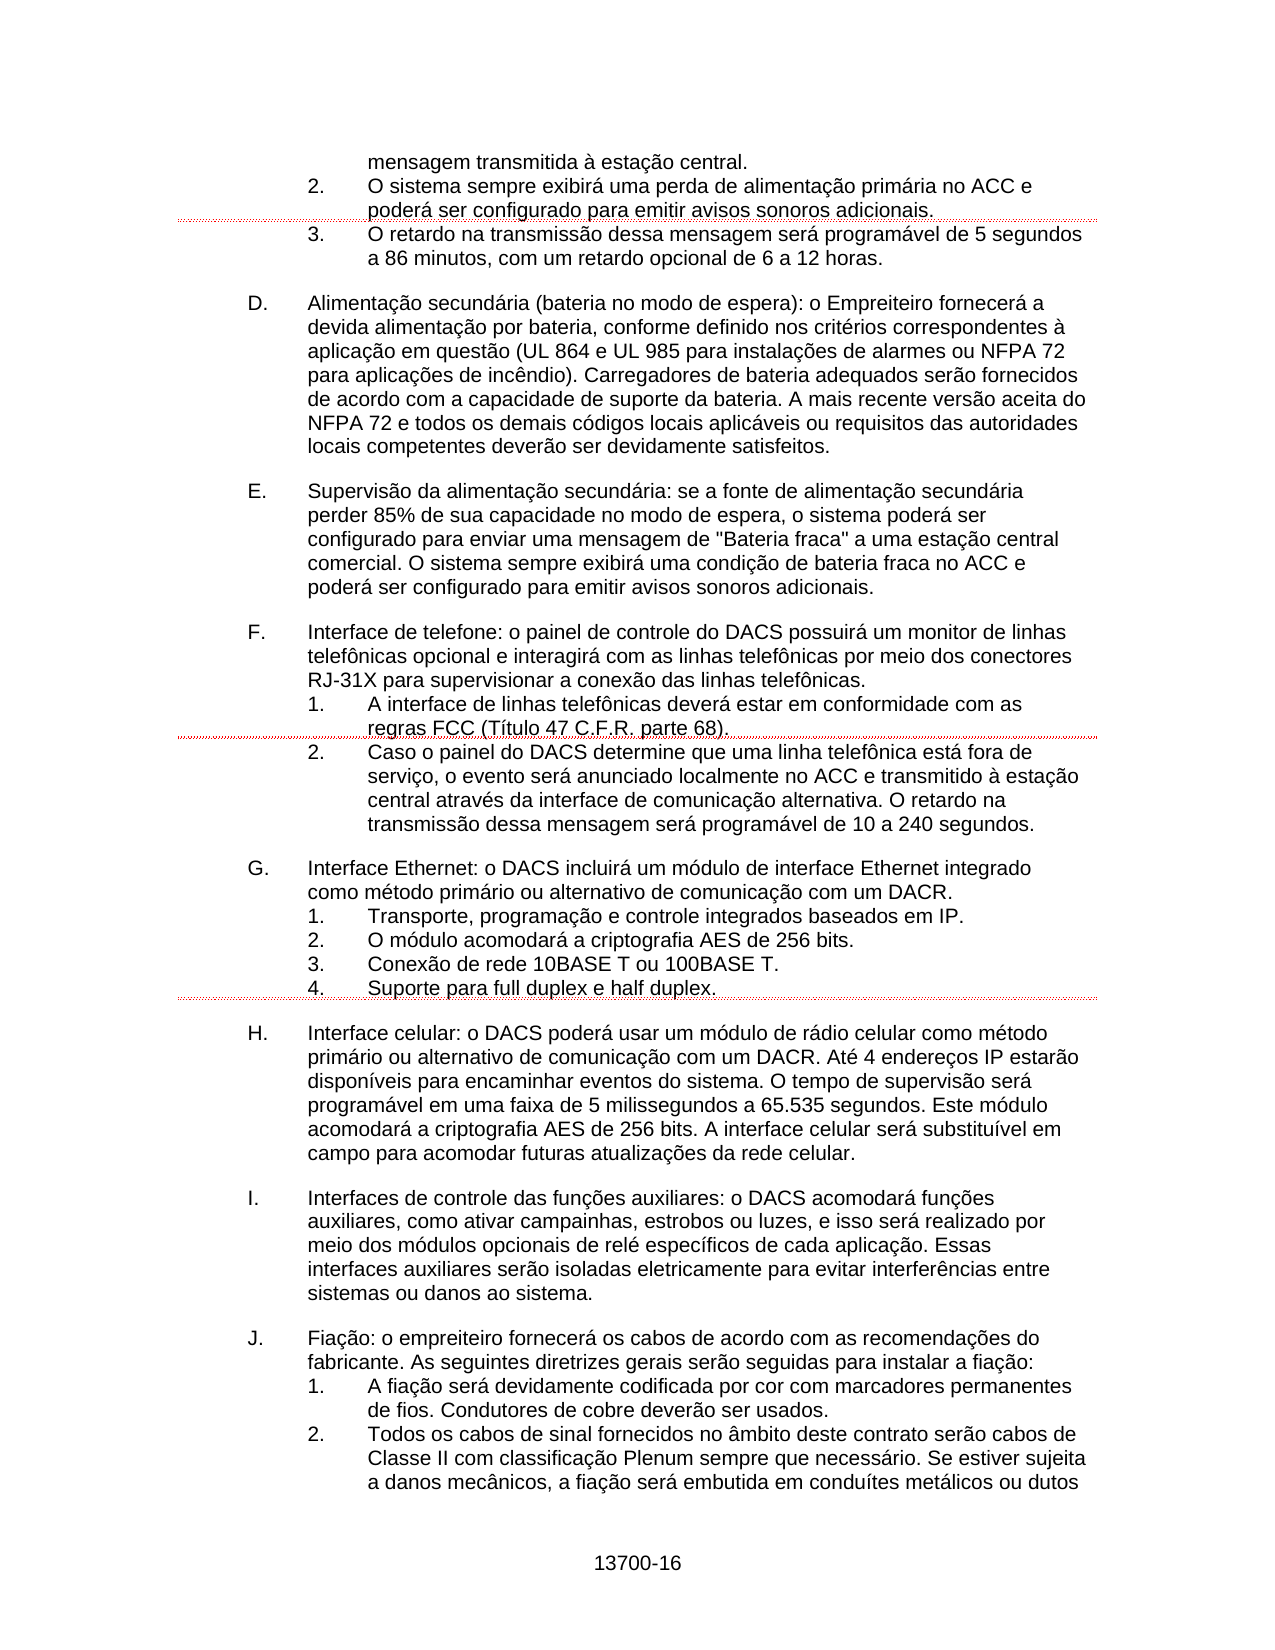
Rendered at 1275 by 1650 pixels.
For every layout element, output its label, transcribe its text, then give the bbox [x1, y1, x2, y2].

list Caso o painel do DACS determine que uma linha telefônica está fora de serviço, o evento será anunciado localmente no ACC e transmitido à estação central através da interface de comunicação alternativa. O retardo na transmissão dessa mensagem será programável de 10 a 240 segundos. [307, 739, 1087, 835]
list Interface celular: o DACS poderá usar um módulo de rádio celular como método primário ou alternativo de comunicação com um DACR. Até 4 endereços IP estarão disponíveis para encaminhar eventos do sistema. O tempo de supervisão será programável em uma faixa de 5 milissegundos a 65.535 segundos. Este módulo acomodará a criptografia AES de 256 bits. A interface celular será substituível em campo para acomodar futuras atualizações da rede celular. [247, 1021, 1087, 1164]
list Conexão de rede 10BASE T ou 100BASE T. [307, 952, 1087, 976]
list Alimentação secundária (bateria no modo de espera): o Empreiteiro fornecerá a devida alimentação por bateria, conforme definido nos critérios correspondentes à aplicação em questão (UL 864 e UL 985 para instalações de alarmes ou NFPA 72 para aplicações de incêndio). Carregadores de bateria adequados serão fornecidos de acordo com a capacidade de suporte da bateria. A mais recente versão aceita do NFPA 72 e todos os demais códigos locais aplicáveis ou requisitos das autoridades locais competentes deverão ser devidamente satisfeitos. [247, 291, 1087, 458]
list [307, 1422, 1087, 1494]
list O sistema sempre exibirá uma perda de alimentação primária no ACC e poderá ser configurado para emitir avisos sonoros adicionais. [307, 174, 1087, 222]
list Interfaces de controle das funções auxiliares: o DACS acomodará funções auxiliares, como ativar campainhas, estrobos ou luzes, e isso será realizado por meio dos módulos opcionais de relé específicos de cada aplicação. Essas interfaces auxiliares serão isoladas eletricamente para evitar interferências entre sistemas ou danos ao sistema. [247, 1185, 1087, 1305]
list Transporte, programação e controle integrados baseados em IP. [307, 904, 1087, 928]
list O retardo na transmissão dessa mensagem será programável de 5 segundos a 86 minutos, com um retardo opcional de 6 a 12 horas. [307, 222, 1087, 270]
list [307, 150, 1087, 174]
list Interface Ethernet: o DACS incluirá um módulo de interface Ethernet integrado como método primário ou alternativo de comunicação com um DACR. [247, 856, 1087, 904]
list Fiação: o empreiteiro fornecerá os cabos de acordo com as recomendações do fabricante. As seguintes diretrizes gerais serão seguidas para instalar a fiação: [247, 1326, 1087, 1374]
list O módulo acomodará a criptografia AES de 256 bits. [307, 928, 1087, 952]
list A interface de linhas telefônicas deverá estar em conformidade com as regras FCC (Título 47 C.F.R. parte 68). [307, 692, 1087, 739]
list Interface de telefone: o painel de controle do DACS possuirá um monitor de linhas telefônicas opcional e interagirá com as linhas telefônicas por meio dos conectores RJ-31X para supervisionar a conexão das linhas telefônicas. [247, 620, 1087, 692]
list Suporte para full duplex e half duplex. [307, 976, 1087, 1000]
list Supervisão da alimentação secundária: se a fonte de alimentação secundária perder 85% de sua capacidade no modo de espera, o sistema poderá ser configurado para enviar uma mensagem de "Bateria fraca" a uma estação central comercial. O sistema sempre exibirá uma condição de bateria fraca no ACC e poderá ser configurado para emitir avisos sonoros adicionais. [247, 479, 1087, 599]
list A fiação será devidamente codificada por cor com marcadores permanentes de fios. Condutores de cobre deverão ser usados. [307, 1374, 1087, 1422]
